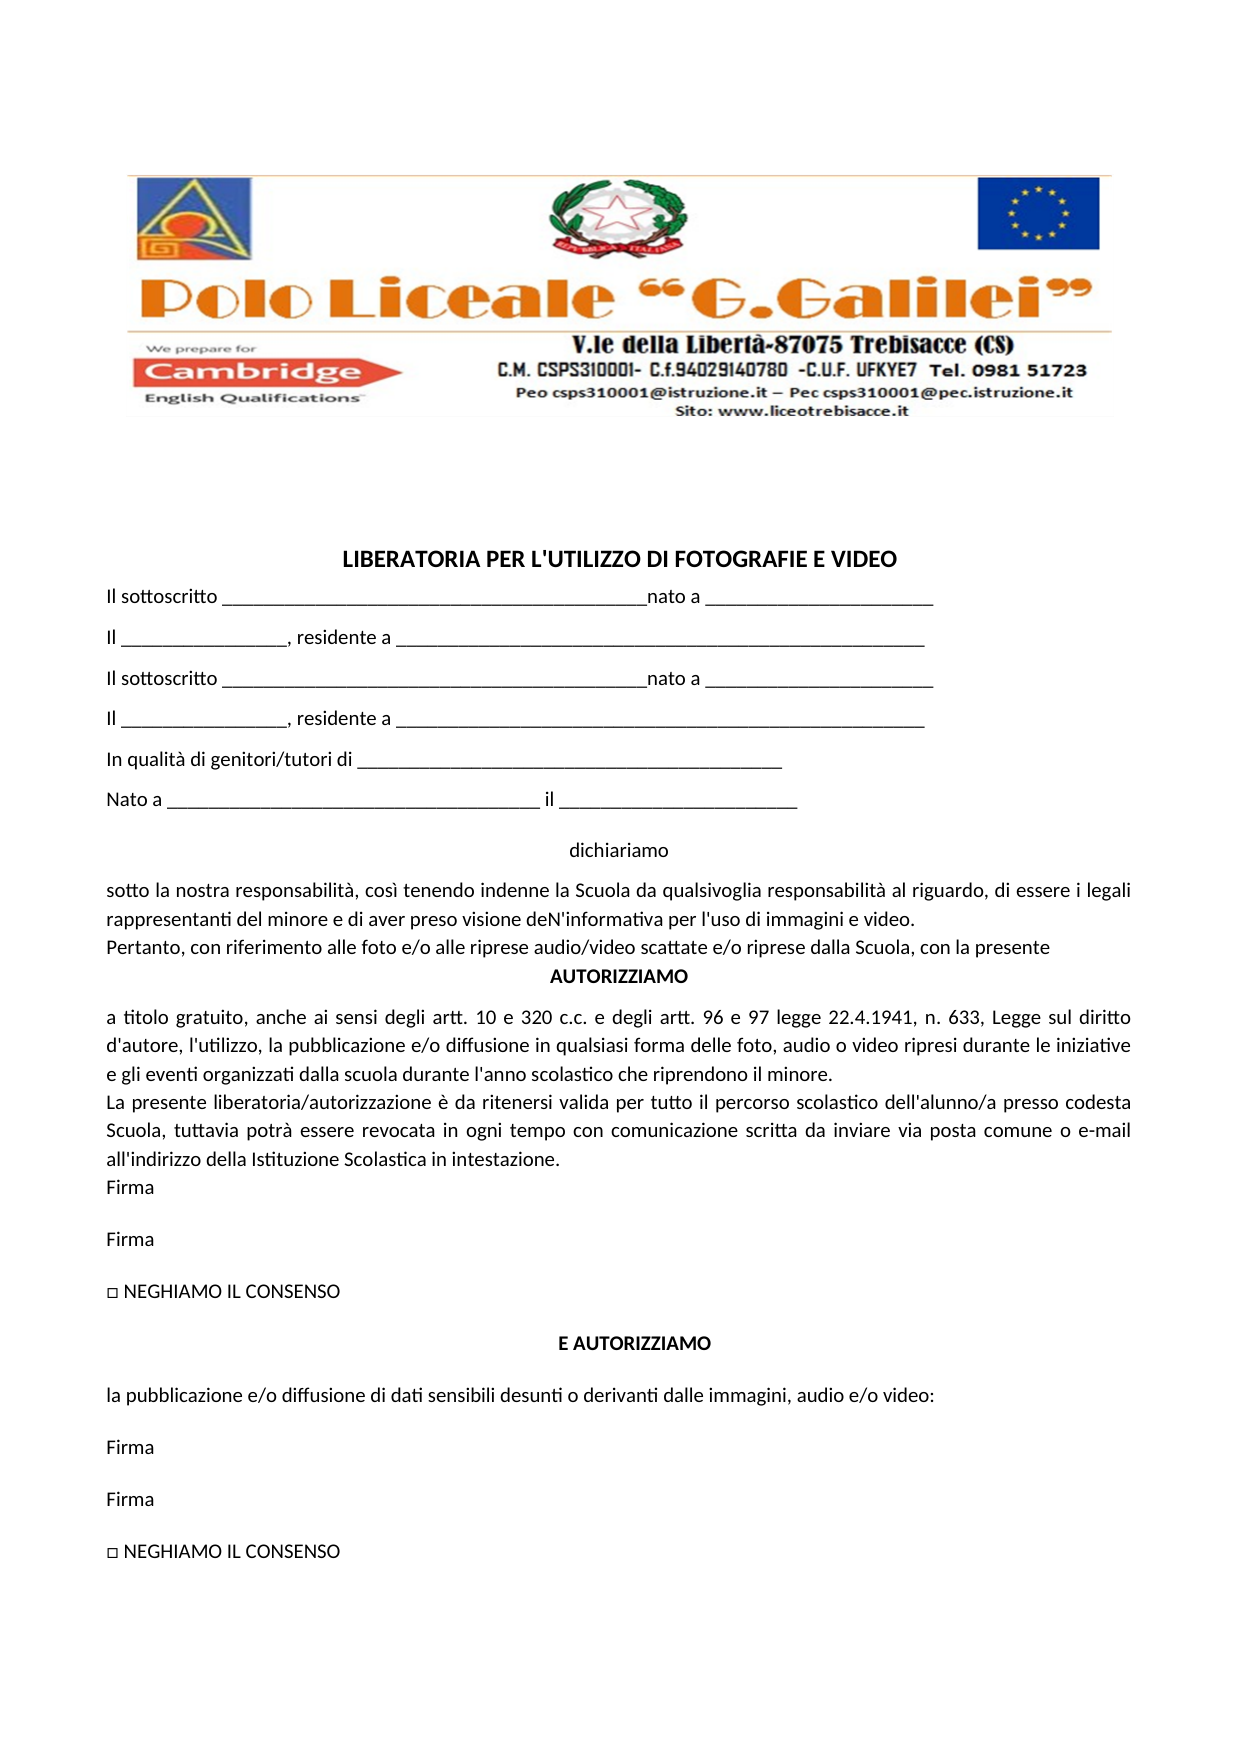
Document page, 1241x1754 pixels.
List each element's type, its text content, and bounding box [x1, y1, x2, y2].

text AUTORIZZIAMO [106, 963, 1132, 988]
picture [124, 172, 1116, 419]
text a titolo gratuito, anche ai sensi degli artt. 10 e 320 c.c. e degli artt. 96 e 97 legge 22.4.1941, n. 633, Legge sul diritto d'autore, l'utilizzo, la pubblicazione e/o diffusione in qualsiasi forma delle foto, audio o video ripresi durante le iniziative e gli eventi organizzati dalla scuola durante l'anno scolastico che riprendono il minore. [106, 1004, 1134, 1086]
text In qualità di genitori/tutori di _________________________________________ [106, 746, 1132, 771]
text Firma [106, 1434, 1134, 1459]
text Il sottoscritto _________________________________________nato a ______________________ [106, 665, 1132, 690]
text Firma [106, 1226, 1134, 1252]
text Pertanto, con riferimento alle foto e/o alle riprese audio/video scattate e/o riprese dalla Scuola, con la presente [106, 934, 1134, 960]
text dichiariamo [106, 837, 1132, 863]
text La presente liberatoria/autorizzazione è da ritenersi valida per tutto il percorso scolastico dell'alunno/a presso codesta Scuola, tuttavia potrà essere revocata in ogni tempo con comunicazione scritta da inviare via posta comune o e-mail all'indirizzo della Istituzione Scolastica in intestazione. [106, 1089, 1134, 1172]
text Firma [106, 1486, 1134, 1512]
text Il sottoscritto _________________________________________nato a ______________________ [106, 584, 1132, 609]
text Nato a ____________________________________ il _______________________ [106, 786, 1132, 812]
text □ NEGHIAMO IL CONSENSO [106, 1278, 1134, 1303]
text sotto la nostra responsabilità, così tenendo indenne la Scuola da qualsivoglia responsabilità al riguardo, di essere i legali rappresentanti del minore e di aver preso visione deN'informativa per l'uso di immagini e video. [106, 878, 1134, 932]
text Firma [106, 1174, 1134, 1200]
text Il ________________, residente a ___________________________________________________ [106, 624, 1132, 649]
text E AUTORIZZIAMO [135, 1330, 1134, 1355]
text la pubblicazione e/o diffusione di dati sensibili desunti o derivanti dalle immagini, audio e/o video: [106, 1382, 1134, 1407]
text □ NEGHIAMO IL CONSENSO [106, 1538, 1134, 1564]
text Il ________________, residente a ___________________________________________________ [106, 705, 1132, 731]
text LIBERATORIA PER L'UTILIZZO DI FOTOGRAFIE E VIDEO [106, 543, 1134, 573]
